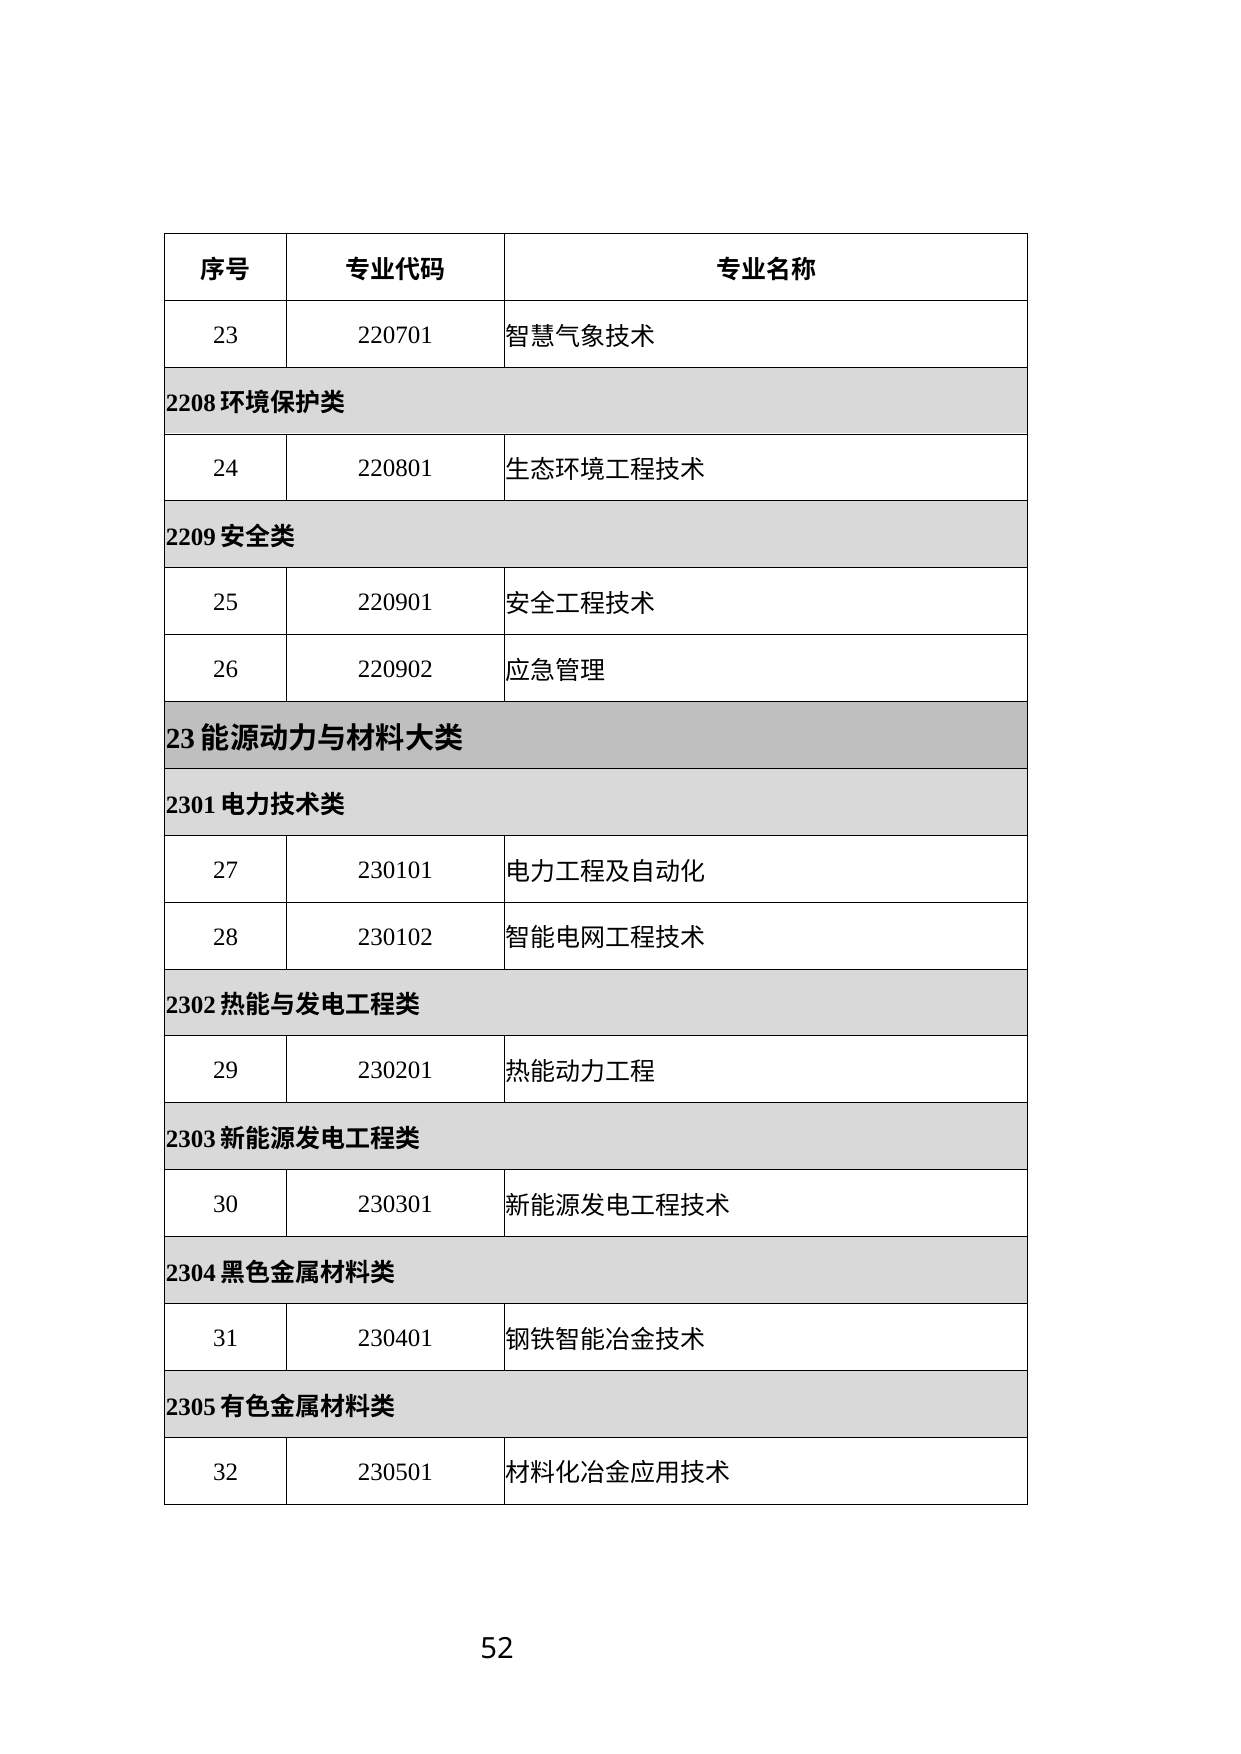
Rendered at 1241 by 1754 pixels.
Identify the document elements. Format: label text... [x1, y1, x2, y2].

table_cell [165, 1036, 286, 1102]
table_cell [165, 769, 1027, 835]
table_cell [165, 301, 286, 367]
table_header 专业代码 [287, 234, 504, 300]
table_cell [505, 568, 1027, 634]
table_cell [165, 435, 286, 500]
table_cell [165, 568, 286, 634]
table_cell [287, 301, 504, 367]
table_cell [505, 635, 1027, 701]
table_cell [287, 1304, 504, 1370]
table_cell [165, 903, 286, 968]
table_header 序号 [165, 234, 286, 300]
table_header 专业名称 [505, 234, 1027, 300]
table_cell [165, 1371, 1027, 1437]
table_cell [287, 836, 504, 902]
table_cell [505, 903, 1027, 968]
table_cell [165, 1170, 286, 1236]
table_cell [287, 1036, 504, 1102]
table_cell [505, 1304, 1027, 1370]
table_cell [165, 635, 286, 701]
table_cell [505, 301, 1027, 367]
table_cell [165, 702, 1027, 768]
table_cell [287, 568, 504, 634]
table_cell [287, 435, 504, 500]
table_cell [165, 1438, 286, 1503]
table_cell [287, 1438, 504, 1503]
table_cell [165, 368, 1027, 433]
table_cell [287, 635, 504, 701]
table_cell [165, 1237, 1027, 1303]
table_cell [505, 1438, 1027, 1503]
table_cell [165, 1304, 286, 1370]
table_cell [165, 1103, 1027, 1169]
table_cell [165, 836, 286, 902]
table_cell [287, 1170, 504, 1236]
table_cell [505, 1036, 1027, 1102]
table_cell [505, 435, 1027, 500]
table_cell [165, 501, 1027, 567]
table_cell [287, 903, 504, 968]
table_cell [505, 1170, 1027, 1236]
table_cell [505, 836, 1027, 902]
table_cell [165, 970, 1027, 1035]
